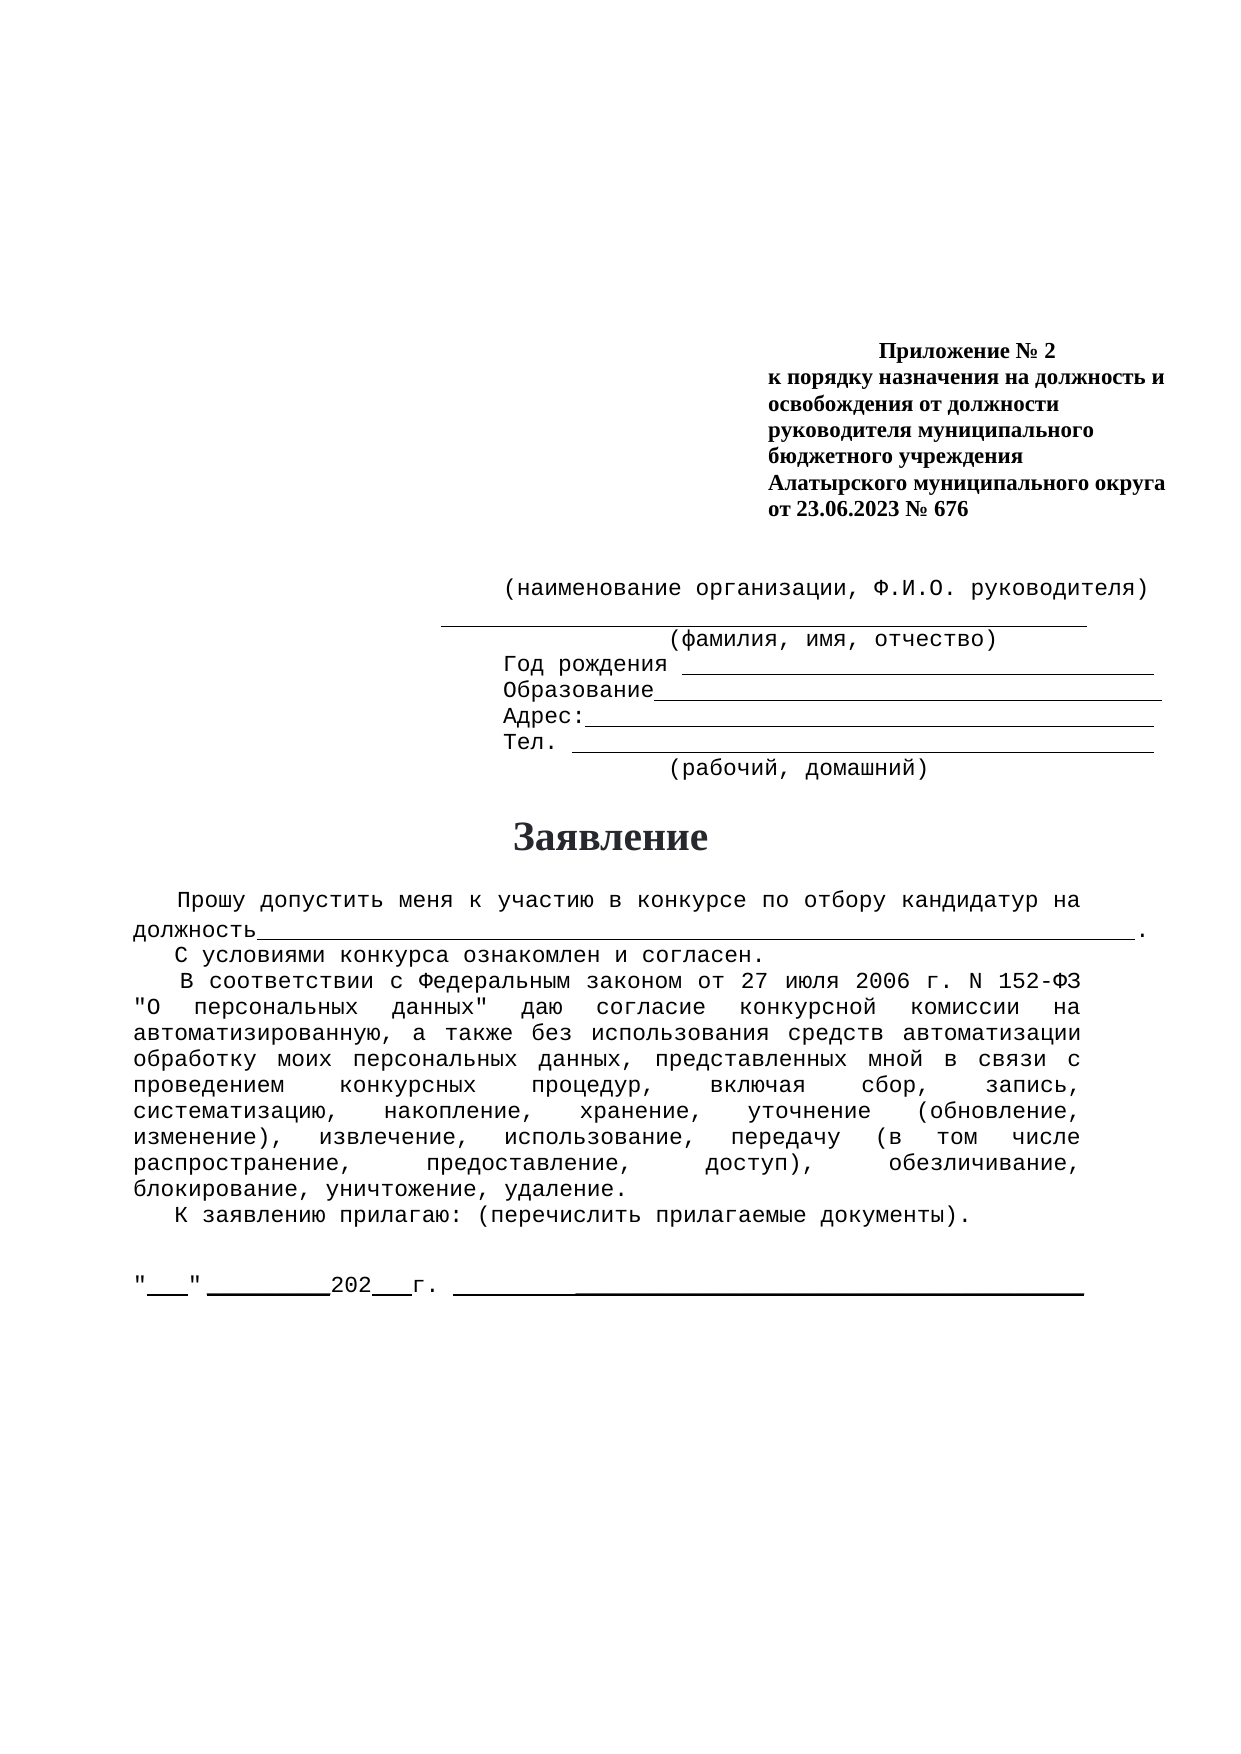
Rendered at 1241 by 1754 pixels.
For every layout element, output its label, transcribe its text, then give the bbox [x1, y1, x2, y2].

text Адрес: [503, 705, 1093, 731]
text В соответствии с Федеральным законом от 27 июля 2006 г. N 152-ФЗ "О персональных данных" даю согласие конкурсной комиссии на автоматизированную, а также без использования средств автоматизации обработку моих персональных данных, представленных мной в связи с проведением конкурсных процедур, включая сбор, запись, систематизацию, накопление, хранение, уточнение (обновление, изменение), извлечение, использование, передачу (в том числе распространение, предоставление, доступ), обезличивание, блокирование, уничтожение, удаление. [133, 970, 1081, 1203]
text Алатырского муниципального округа [768, 469, 1167, 495]
text К заявлению прилагаю: (перечислить прилагаемые документы). [133, 1203, 1167, 1229]
text к порядку назначения на должность и освобождения от должности руководителя муниципального бюджетного учреждения [768, 363, 1167, 469]
text С условиями конкурса ознакомлен и согласен. [133, 944, 1167, 970]
subtitle Заявление [133, 812, 1088, 859]
text Приложение № 2 [768, 337, 1167, 363]
text от 23.06.2023 № 676 [768, 495, 1167, 521]
text Год рождения [503, 653, 1093, 679]
text Образование [503, 679, 1093, 705]
text (фамилия, имя, отчество) [668, 621, 1167, 653]
text (рабочий, домашний) [668, 757, 1167, 782]
text Прошу допустить меня к участию в конкурсе по отбору кандидатур на должность . [133, 889, 1081, 944]
text Тел. [503, 731, 1093, 757]
text " " _________202 г. _____________________________________ [133, 1273, 1167, 1299]
text (наименование организации, Ф.И.О. руководителя) [503, 577, 1167, 602]
